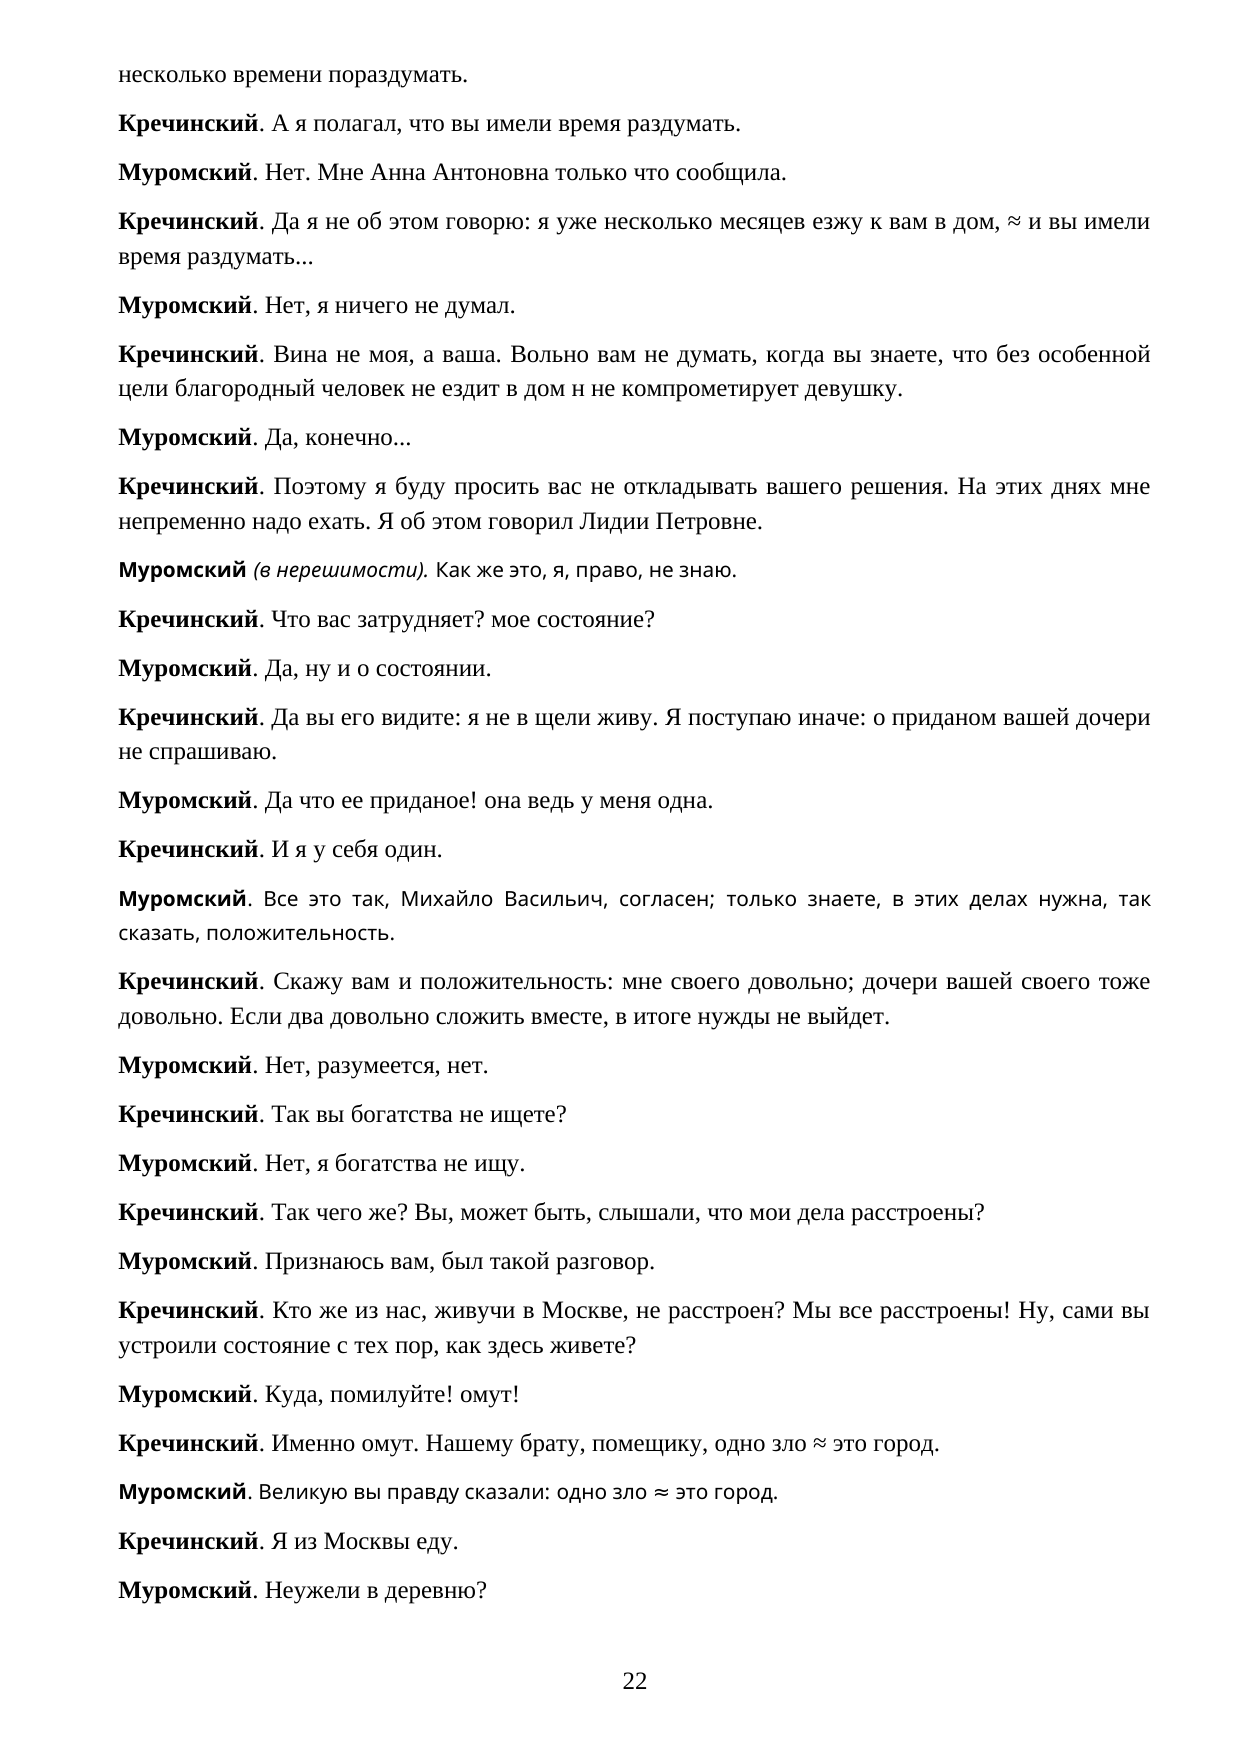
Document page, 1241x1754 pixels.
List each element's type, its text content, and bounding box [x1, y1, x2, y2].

text Кречинский. Так чего же? Вы, может быть, слышали, что мои дела расстроены? [118, 1197, 1152, 1226]
text Кречинский. Я из Москвы еду. [118, 1526, 1152, 1554]
text Муромский. Да, конечно... [118, 422, 1152, 451]
text Муромский (в нерешимости). Как же это, я, право, не знаю. [118, 555, 1152, 583]
text Муромский. Признаюсь вам, был такой разговор. [118, 1246, 1152, 1275]
text Муромский. Нет, я богатства не ищу. [118, 1148, 1152, 1177]
text Муромский. Нет, я ничего не думал. [118, 290, 1152, 318]
text Муромский. Великую вы правду сказали: одно зло ≈ это город. [118, 1477, 1152, 1505]
text Муромский. Нет, разумеется, нет. [118, 1050, 1152, 1079]
text Кречинский. Так вы богатства не ищете? [118, 1099, 1152, 1128]
text Кречинский. Кто же из нас, живучи в Москве, не расстроен? Мы все расстроены! Ну, сами вы устроили состояние с тех пор, как здесь живете? [118, 1295, 1152, 1358]
text Муромский. Нет. Мне Анна Антоновна только что сообщила. [118, 157, 1152, 186]
text Муромский. Неужели в деревню? [118, 1575, 1152, 1603]
text Муромский. Куда, помилуйте! омут! [118, 1379, 1152, 1407]
text Муромский. Да, ну и о состоянии. [118, 653, 1152, 682]
text Кречинский. Вина не моя, а ваша. Вольно вам не думать, когда вы знаете, что без особенной цели благородный человек не ездит в дом н не компрометирует девушку. [118, 339, 1152, 402]
text Кречинский. Что вас затрудняет? мое состояние? [118, 604, 1152, 633]
text Кречинский. Именно омут. Нашему брату, помещику, одно зло ≈ это город. [118, 1428, 1152, 1457]
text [118, 59, 1152, 88]
text Кречинский. А я полагал, что вы имели время раздумать. [118, 108, 1152, 137]
text Муромский. Да что ее приданое! она ведь у меня одна. [118, 786, 1152, 814]
text Кречинский. Поэтому я буду просить вас не откладывать вашего решения. На этих днях мне непременно надо ехать. Я об этом говорил Лидии Петровне. [118, 471, 1152, 535]
text Кречинский. Скажу вам и положительность: мне своего довольно; дочери вашей своего тоже довольно. Если два довольно сложить вместе, в итоге нужды не выйдет. [118, 966, 1152, 1029]
text Муромский. Все это так, Михайло Васильич, согласен; только знаете, в этих делах нужна, так сказать, положительность. [118, 884, 1152, 946]
text Кречинский. Да вы его видите: я не в щели живу. Я поступаю иначе: о приданом вашей дочери не спрашиваю. [118, 702, 1152, 765]
text Кречинский. И я у себя один. [118, 834, 1152, 863]
text Кречинский. Да я не об этом говорю: я уже несколько месяцев езжу к вам в дом, ≈ и вы имели время раздумать... [118, 206, 1152, 269]
